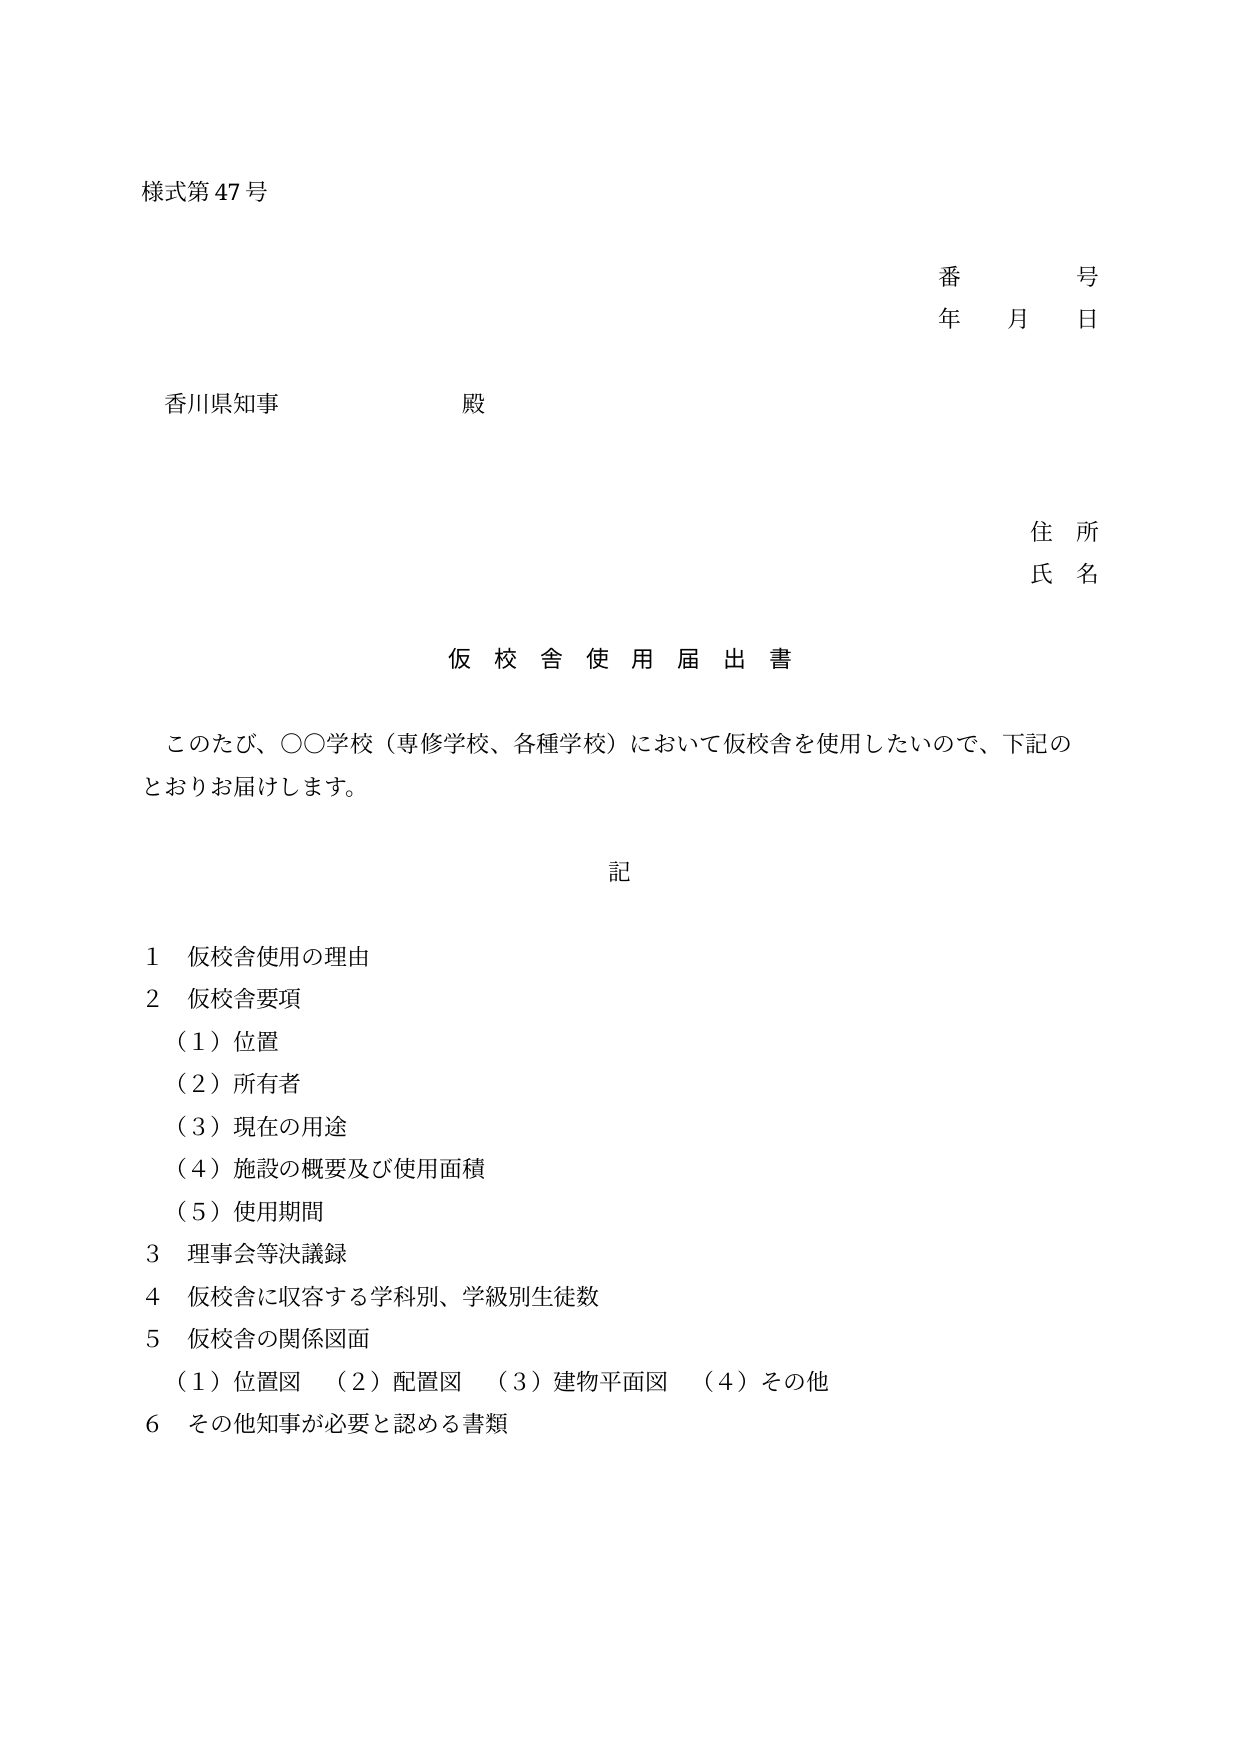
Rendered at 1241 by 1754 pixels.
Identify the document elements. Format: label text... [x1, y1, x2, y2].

table_header 様式第47号 番 号 年 月 日 香川県知事 殿 住 所 氏 名 仮 校 舎 使 用 届 出 書 このたび、○○学校（専修学校、各種学校）において仮校舎を使用したいので、下記のとおりお届けします。 記 １ 仮校舎使用の理由 ２ 仮校舎要項 （１）位置 （２）所有者 （３）現在の用途 （４）施設の概要及び使用面積 （５）使用期間 ３ 理事会等決議録 ４ 仮校舎に収容する学科別、学級別生徒数 ５ 仮校舎の関係図面 （１）位置図 （２）配置図 （３）建物平面図 （４）その他 ６ その他知事が必要と認める書類 [130, 169, 1110, 1529]
